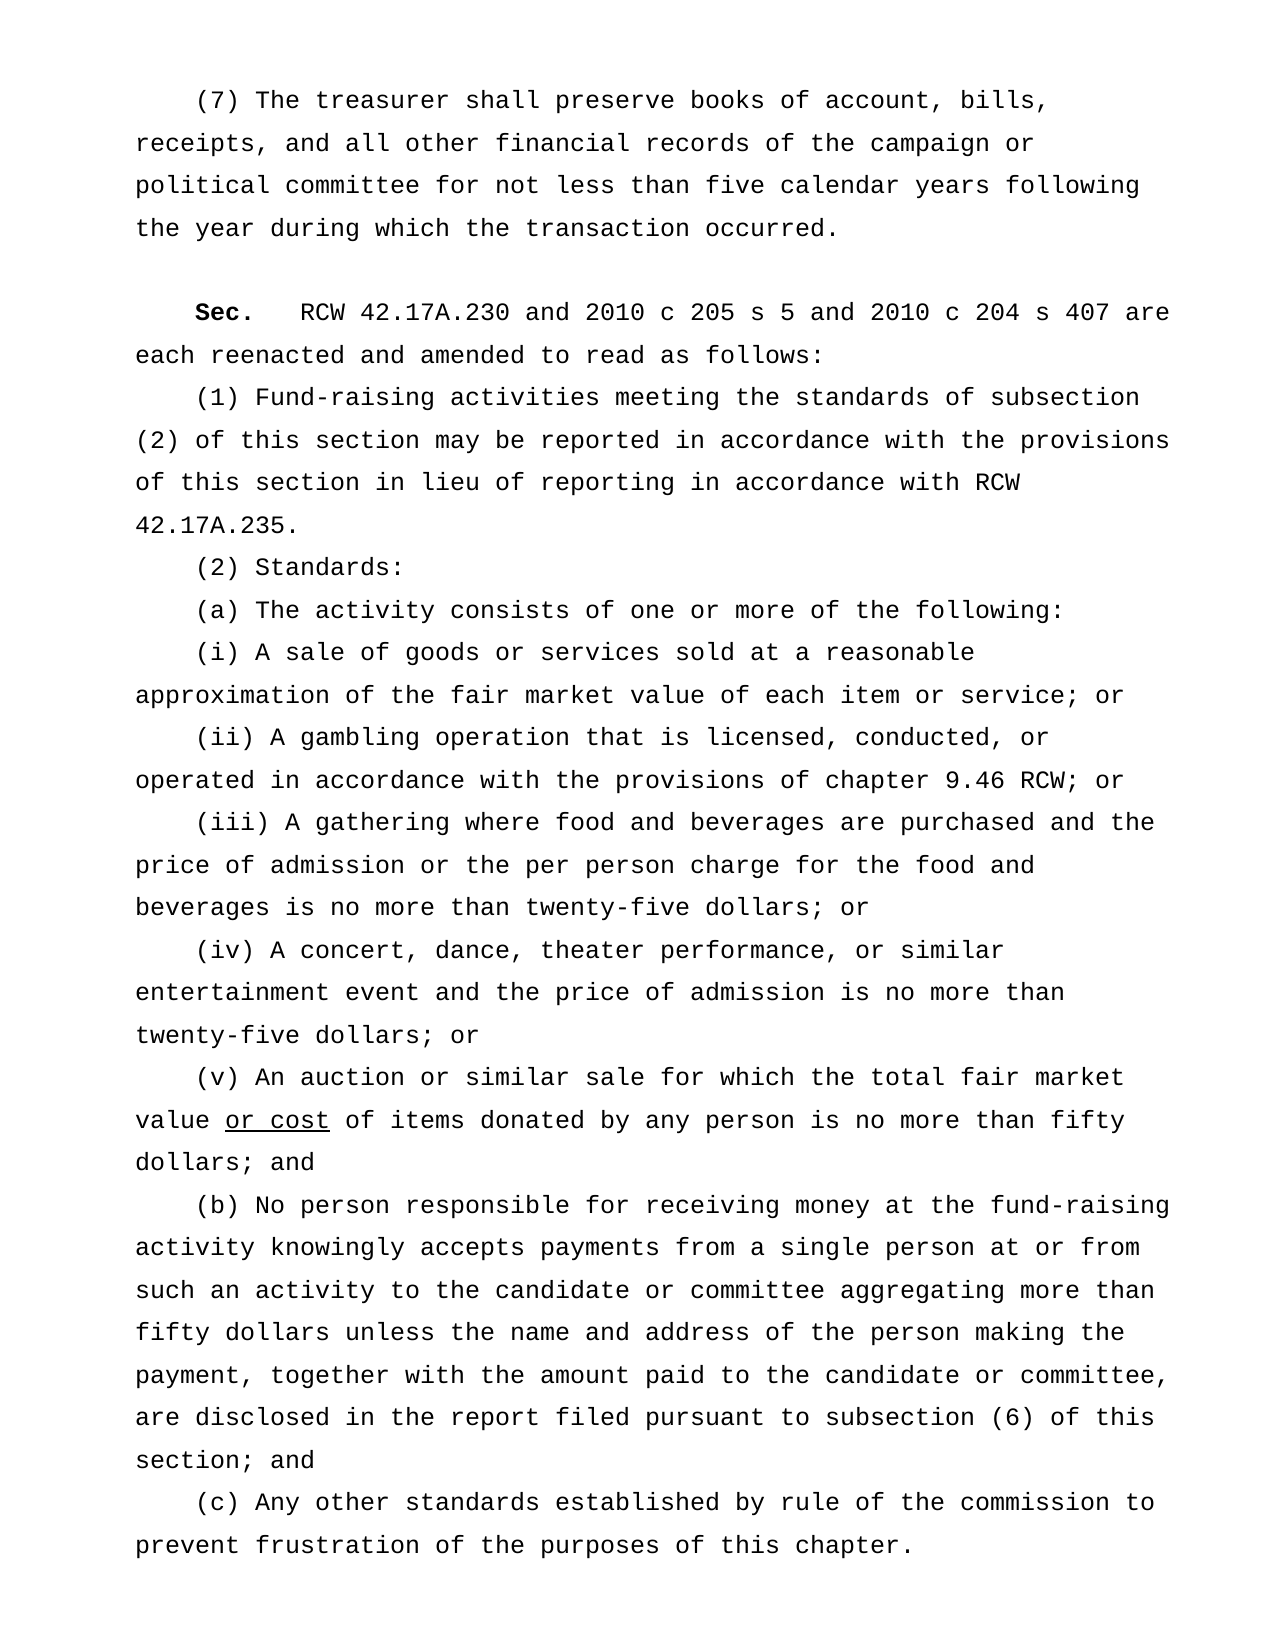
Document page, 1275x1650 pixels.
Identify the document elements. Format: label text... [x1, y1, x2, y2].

text (c) Any other standards established by rule of the commission to prevent frustration of the purposes of this chapter. [135, 1477, 1170, 1562]
text (ii) A gambling operation that is licensed, conducted, or operated in accordance with the provisions of chapter 9.46 RCW; or [135, 712, 1170, 797]
text (v) An auction or similar sale for which the total fair market value or cost of items donated by any person is no more than fifty dollars; and [135, 1052, 1170, 1179]
text (a) The activity consists of one or more of the following: [135, 584, 1170, 627]
text (i) A sale of goods or services sold at a reasonable approximation of the fair market value of each item or service; or [135, 627, 1170, 712]
text (iii) A gathering where food and beverages are purchased and the price of admission or the per person charge for the food and beverages is no more than twenty-five dollars; or [135, 797, 1170, 924]
text (b) No person responsible for receiving money at the fund-raising activity knowingly accepts payments from a single person at or from such an activity to the candidate or committee aggregating more than fifty dollars unless the name and address of the person making the payment, together with the amount paid to the candidate or committee, are disclosed in the report filed pursuant to subsection (6) of this section; and [135, 1179, 1170, 1477]
text Sec. RCW 42.17A.230 and 2010 c 205 s 5 and 2010 c 204 s 407 are each reenacted and amended to read as follows: [135, 287, 1170, 372]
text (1) Fund-raising activities meeting the standards of subsection (2) of this section may be reported in accordance with the provisions of this section in lieu of reporting in accordance with RCW 42.17A.235. [135, 372, 1170, 542]
text (iv) A concert, dance, theater performance, or similar entertainment event and the price of admission is no more than twenty-five dollars; or [135, 924, 1170, 1052]
text (2) Standards: [135, 542, 1170, 584]
text (7) The treasurer shall preserve books of account, bills, receipts, and all other financial records of the campaign or political committee for not less than five calendar years following the year during which the transaction occurred. [135, 75, 1170, 245]
